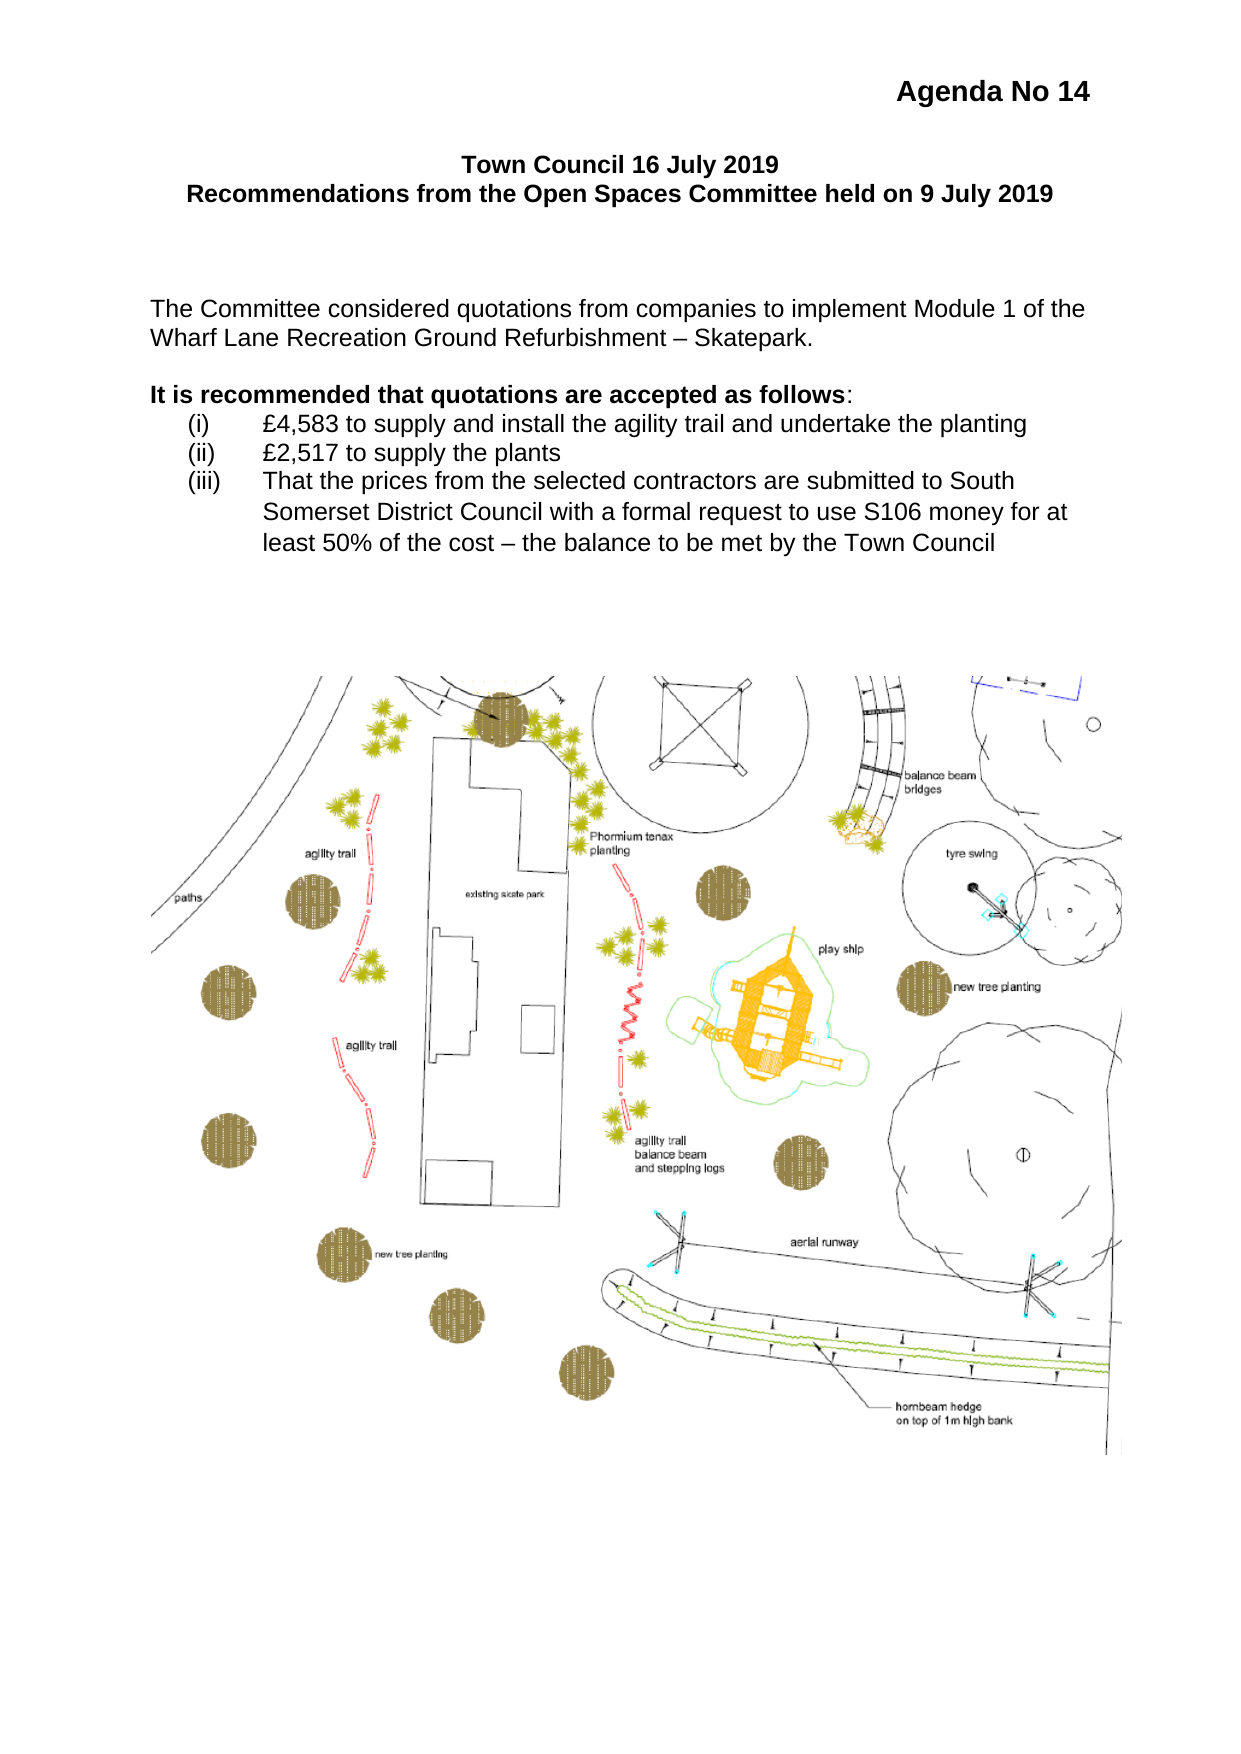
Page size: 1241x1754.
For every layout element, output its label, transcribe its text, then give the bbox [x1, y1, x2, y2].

text Town Council 16 July 2019 [150, 150, 1090, 179]
list £2,517 to supply the plants [187, 437, 1090, 466]
list £4,583 to supply and install the agility trail and undertake the planting [187, 409, 1090, 437]
text Recommendations from the Open Spaces Committee held on 9 July 2019 [150, 179, 1090, 207]
text The Committee considered quotations from companies to implement Module 1 of the Wharf Lane Recreation Ground Refurbishment – Skatepark. [150, 294, 1090, 351]
text It is recommended that quotations are accepted as follows: [150, 380, 1090, 409]
list That the prices from the selected contractors are submitted to South Somerset District Council with a formal request to use S106 money for at least 50% of the cost – the balance to be met by the Town Council [187, 466, 1090, 557]
